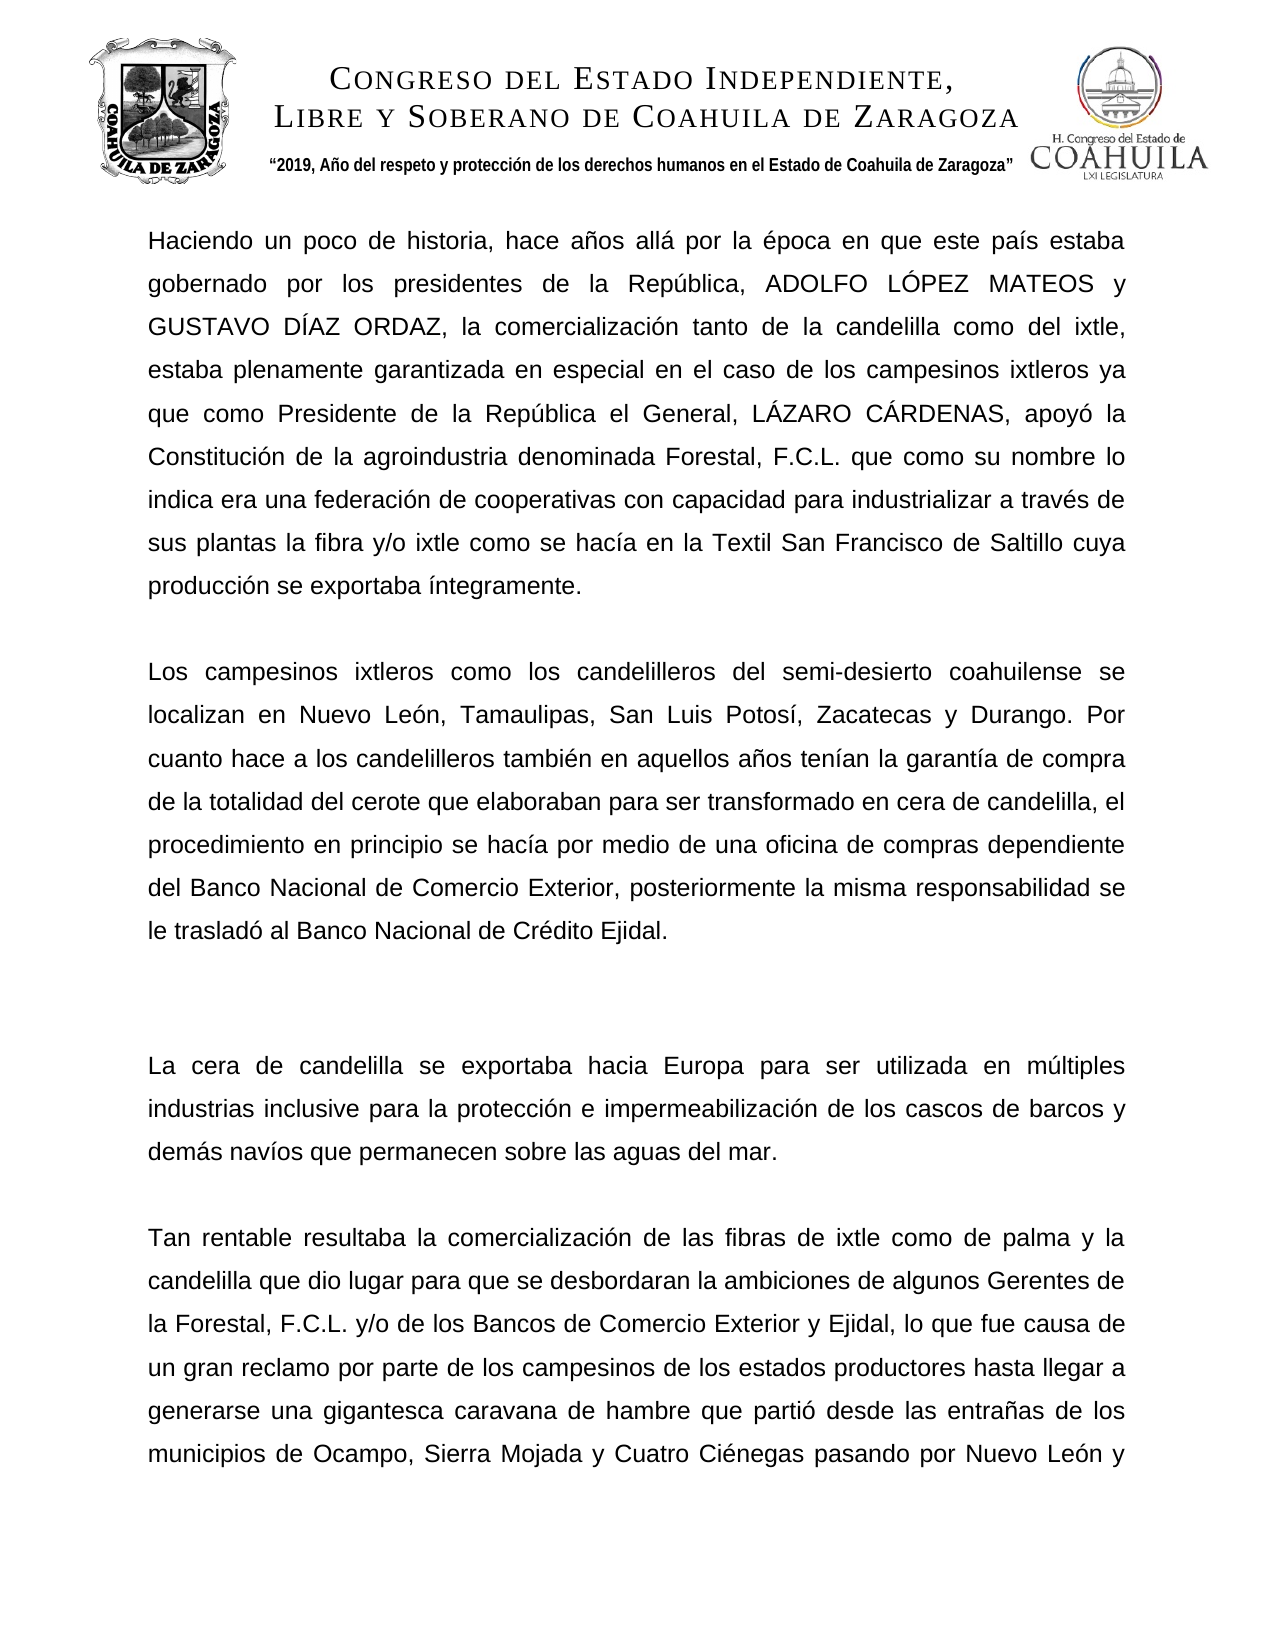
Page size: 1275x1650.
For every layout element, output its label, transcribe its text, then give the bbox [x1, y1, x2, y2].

text Los campesinos ixtleros como los candelilleros del semi-desierto coahuilense se localizan en Nuevo León, Tamaulipas, San Luis Potosí, Zacatecas y Durango. Por cuanto hace a los candelilleros también en aquellos años tenían la garantía de compra de la totalidad del cerote que elaboraban para ser transformado en cera de candelilla, el procedimiento en principio se hacía por medio de una oficina de compras dependiente del Banco Nacional de Comercio Exterior, posteriormente la misma responsabilidad se le trasladó al Banco Nacional de Crédito Ejidal. [148, 657, 1127, 945]
text Haciendo un poco de historia, hace años allá por la época en que este país estaba gobernado por los presidentes de la República, ADOLFO LÓPEZ MATEOS y GUSTAVO DÍAZ ORDAZ, la comercialización tanto de la candelilla como del ixtle, estaba plenamente garantizada en especial en el caso de los campesinos ixtleros ya que como Presidente de la República el General, LÁZARO CÁRDENAS, apoyó la Constitución de la agroindustria denominada Forestal, F.C.L. que como su nombre lo indica era una federación de cooperativas con capacidad para industrializar a través de sus plantas la fibra y/o ixtle como se hacía en la Textil San Francisco de Saltillo cuya producción se exportaba íntegramente. [148, 226, 1127, 600]
picture [1020, 40, 1214, 185]
text La cera de candelilla se exportaba hacia Europa para ser utilizada en múltiples industrias inclusive para la protección e impermeabilización de los cascos de barcos y demás navíos que permanecen sobre las aguas del mar. [148, 1002, 1127, 1166]
picture [88, 38, 237, 184]
